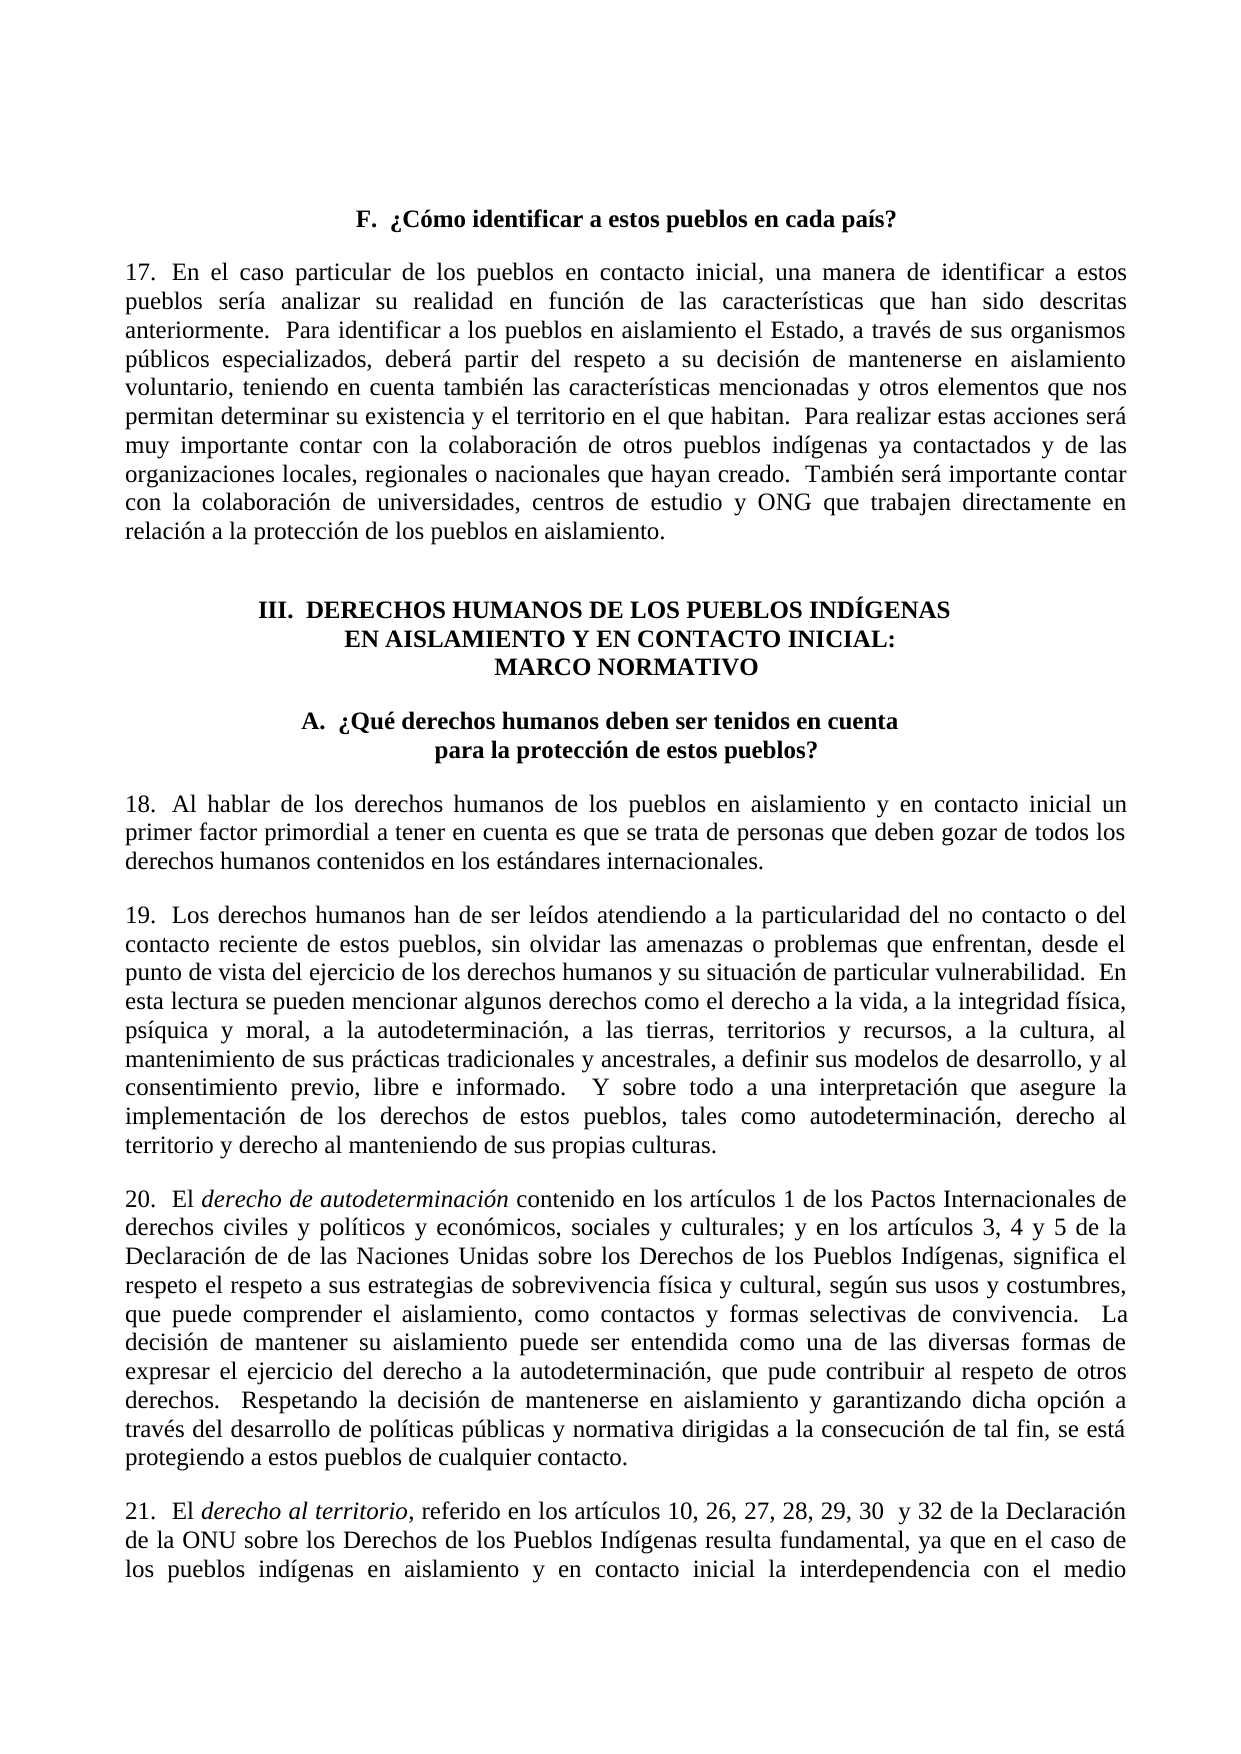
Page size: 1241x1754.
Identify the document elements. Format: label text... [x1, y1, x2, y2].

text III. DERECHOS HUMANOS DE LOS PUEBLOS INDÍGENAS EN AISLAMIENTO Y EN CONTACTO INICIAL: MARCO NORMATIVO [81, 595, 1128, 681]
text 19. Los derechos humanos han de ser leídos atendiendo a la particularidad del no contacto o del contacto reciente de estos pueblos, sin olvidar las amenazas o problemas que enfrentan, desde el punto de vista del ejercicio de los derechos humanos y su situación de particular vulnerabilidad. En esta lectura se pueden mencionar algunos derechos como el derecho a la vida, a la integridad física, psíquica y moral, a la autodeterminación, a las tierras, territorios y recursos, a la cultura, al mantenimiento de sus prácticas tradicionales y ancestrales, a definir sus modelos de desarrollo, y al consentimiento previo, libre e informado. Y sobre todo a una interpretación que asegure la implementación de los derechos de estos pueblos, tales como autodeterminación, derecho al territorio y derecho al manteniendo de sus propias culturas. [125, 900, 1128, 1159]
text F. ¿Cómo identificar a estos pueblos en cada país? [125, 204, 1128, 232]
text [125, 1496, 1128, 1582]
text A. ¿Qué derechos humanos deben ser tenidos en cuenta para la protección de estos pueblos? [78, 706, 1128, 764]
text 20. El derecho de autodeterminación contenido en los artículos 1 de los Pactos Internacionales de derechos civiles y políticos y económicos, sociales y culturales; y en los artículos 3, 4 y 5 de la Declaración de de las Naciones Unidas sobre los Derechos de los Pueblos Indígenas, significa el respeto el respeto a sus estrategias de sobrevivencia física y cultural, según sus usos y costumbres, que puede comprender el aislamiento, como contactos y formas selectivas de convivencia. La decisión de mantener su aislamiento puede ser entendida como una de las diversas formas de expresar el ejercicio del derecho a la autodeterminación, que pude contribuir al respeto de otros derechos. Respetando la decisión de mantenerse en aislamiento y garantizando dicha opción a través del desarrollo de políticas públicas y normativa dirigidas a la consecución de tal fin, se está protegiendo a estos pueblos de cualquier contacto. [125, 1184, 1128, 1471]
text 18. Al hablar de los derechos humanos de los pueblos en aislamiento y en contacto inicial un primer factor primordial a tener en cuenta es que se trata de personas que deben gozar de todos los derechos humanos contenidos en los estándares internacionales. [125, 789, 1128, 875]
text 17. En el caso particular de los pueblos en contacto inicial, una manera de identificar a estos pueblos sería analizar su realidad en función de las características que han sido descritas anteriormente. Para identificar a los pueblos en aislamiento el Estado, a través de sus organismos públicos especializados, deberá partir del respeto a su decisión de mantenerse en aislamiento voluntario, teniendo en cuenta también las características mencionadas y otros elementos que nos permitan determinar su existencia y el territorio en el que habitan. Para realizar estas acciones será muy importante contar con la colaboración de otros pueblos indígenas ya contactados y de las organizaciones locales, regionales o nacionales que hayan creado. También será importante contar con la colaboración de universidades, centros de estudio y ONG que trabajen directamente en relación a la protección de los pueblos en aislamiento. [125, 257, 1128, 545]
